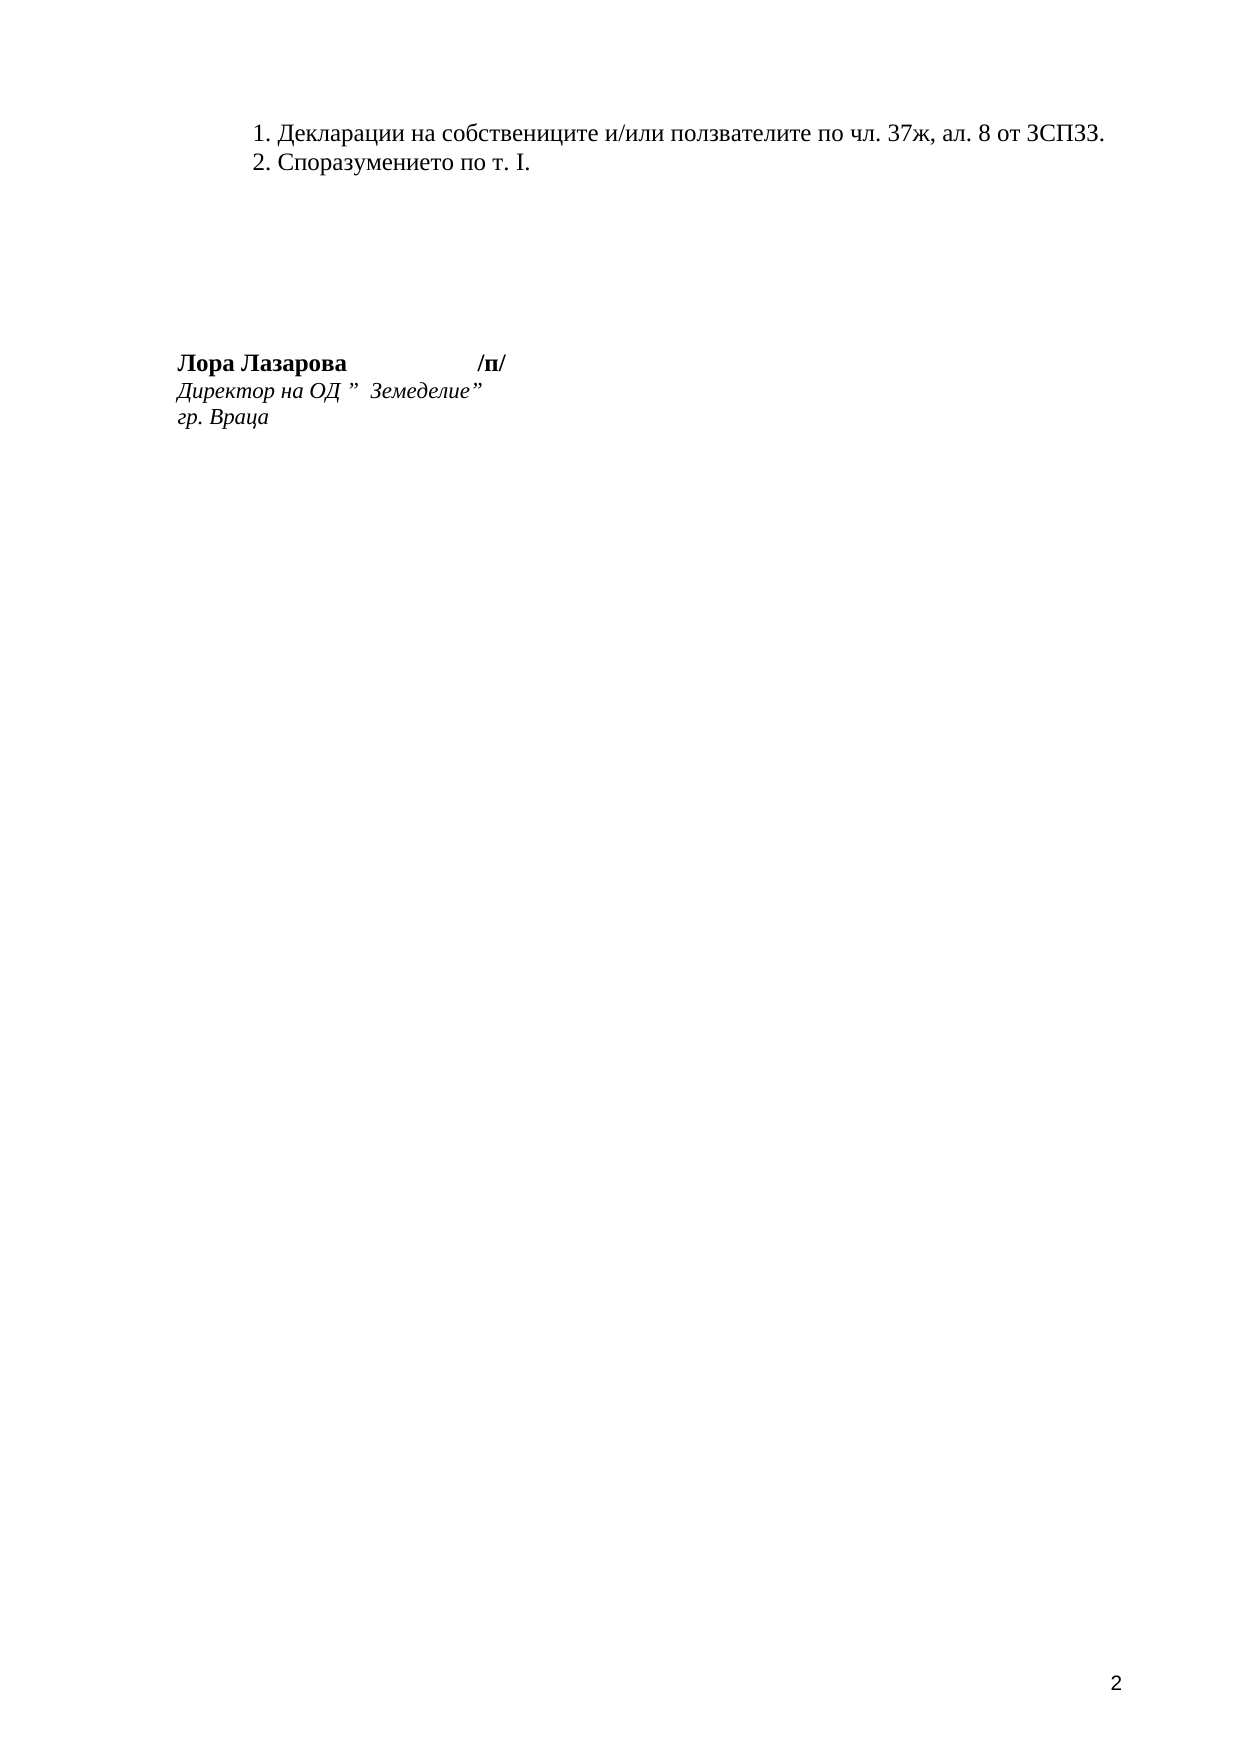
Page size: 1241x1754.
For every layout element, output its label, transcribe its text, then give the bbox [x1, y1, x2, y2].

text 2. Споразумението по т. I. [177, 147, 1122, 176]
text Директор на ОД ” Земеделие” [177, 377, 1122, 403]
text Лора Лазарова /п/ [177, 348, 1122, 377]
text гр. Враца [177, 403, 1122, 429]
text 1. Декларации на собствениците и/или ползвателите по чл. 37ж, ал. 8 от ЗСПЗЗ. [177, 118, 1122, 147]
